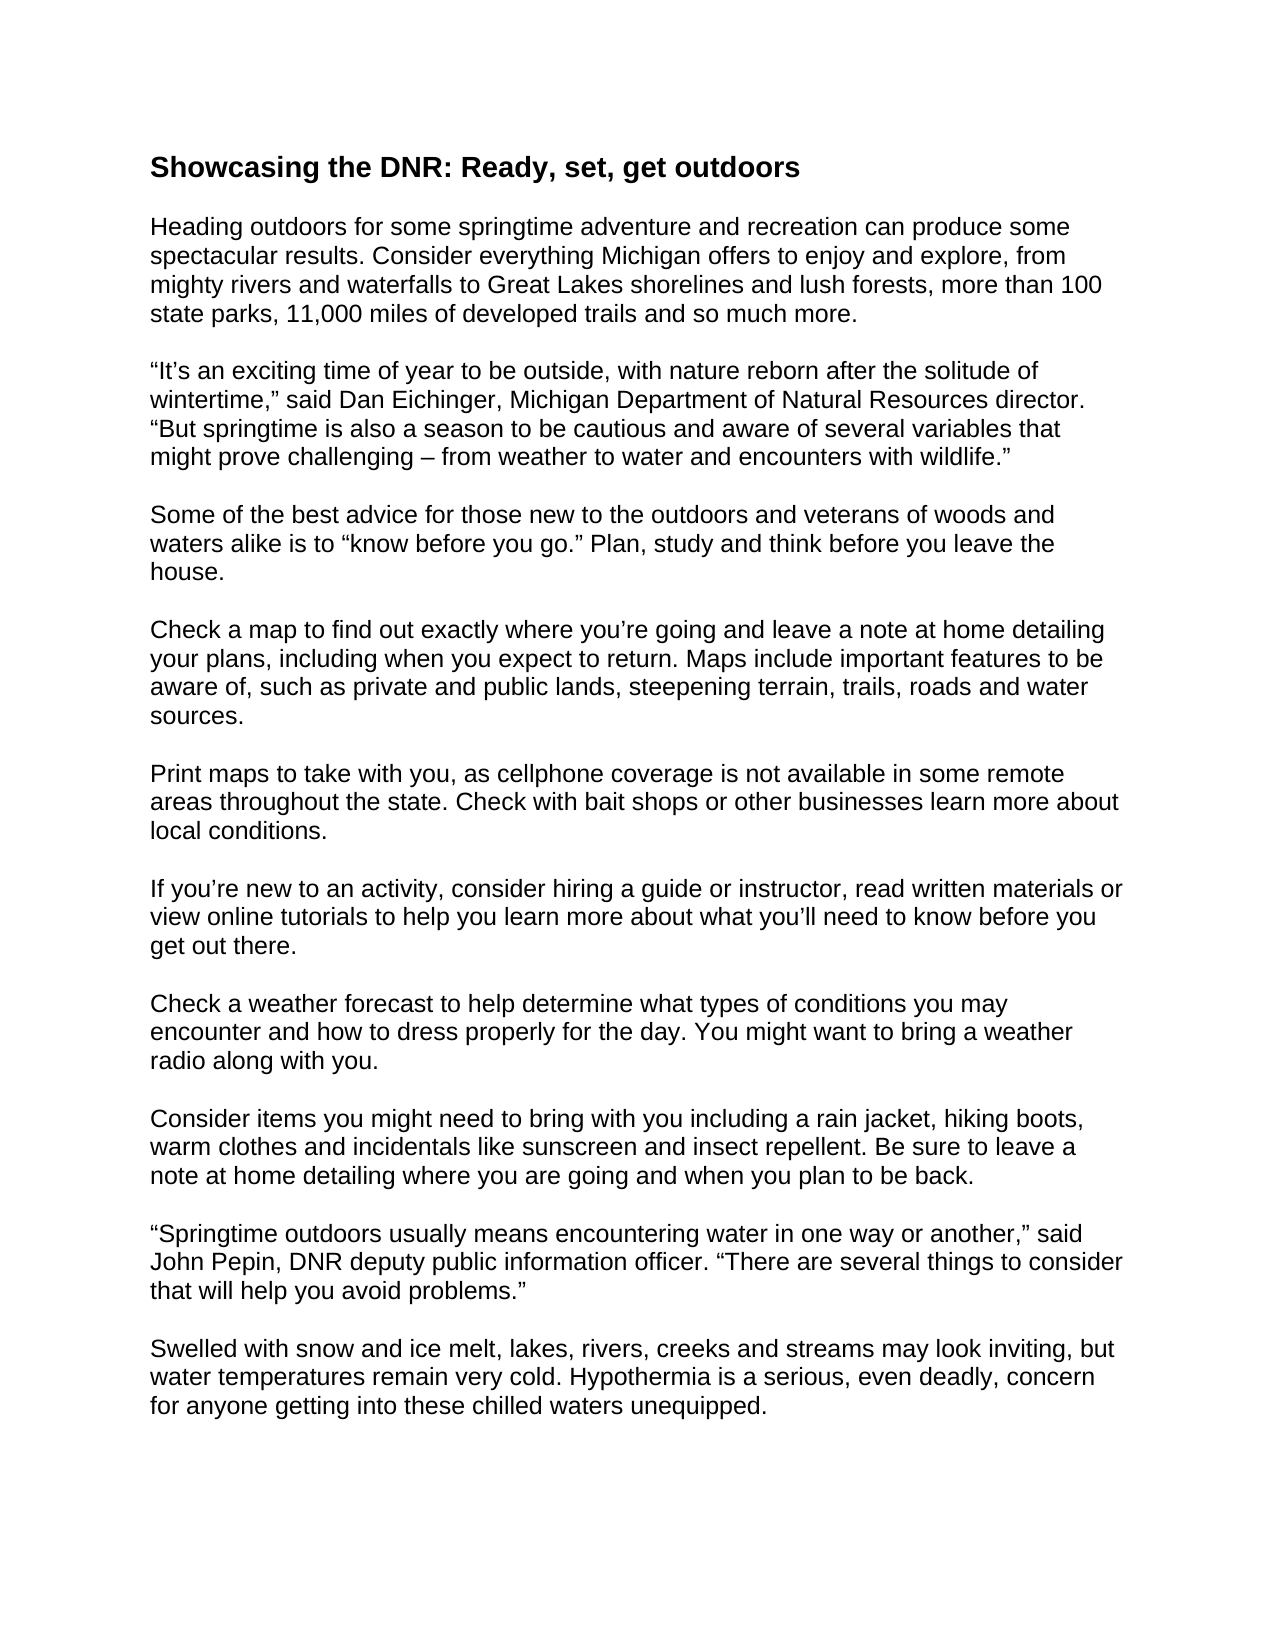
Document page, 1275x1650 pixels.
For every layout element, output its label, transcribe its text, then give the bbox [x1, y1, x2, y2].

text Consider items you might need to bring with you including a rain jacket, hiking boots, warm clothes and incidentals like sunscreen and insect repellent. Be sure to leave a note at home detailing where you are going and when you plan to be back. [150, 1103, 1125, 1190]
text Swelled with snow and ice melt, lakes, rivers, creeks and streams may look inviting, but water temperatures remain very cold. Hypothermia is a serious, even deadly, concern for anyone getting into these chilled waters unequipped. [150, 1333, 1125, 1420]
text If you’re new to an activity, consider hiring a guide or instructor, read written materials or view online tutorials to help you learn more about what you’ll need to know before you get out there. [150, 873, 1125, 960]
text Showcasing the DNR: Ready, set, get outdoors [150, 150, 1125, 183]
text “Springtime outdoors usually means encountering water in one way or another,” said John Pepin, DNR deputy public information officer. “There are several things to consider that will help you avoid problems.” [150, 1218, 1125, 1305]
text Print maps to take with you, as cellphone coverage is not available in some remote areas throughout the state. Check with bait shops or other businesses learn more about local conditions. [150, 758, 1125, 845]
text Some of the best advice for those new to the outdoors and veterans of woods and waters alike is to “know before you go.” Plan, study and think before you leave the house. [150, 500, 1125, 586]
text Check a weather forecast to help determine what types of conditions you may encounter and how to dress properly for the day. You might want to bring a weather radio along with you. [150, 988, 1125, 1075]
text Check a map to find out exactly where you’re going and leave a note at home detailing your plans, including when you expect to return. Maps include important features to be aware of, such as private and public lands, steepening terrain, trails, roads and water sources. [150, 615, 1125, 730]
text “It’s an exciting time of year to be outside, with nature reborn after the solitude of wintertime,” said Dan Eichinger, Michigan Department of Natural Resources director. “But springtime is also a season to be cautious and aware of several variables that might prove challenging – from weather to water and encounters with wildlife.” [150, 356, 1125, 471]
text Heading outdoors for some springtime adventure and recreation can produce some spectacular results. Consider everything Michigan offers to enjoy and explore, from mighty rivers and waterfalls to Great Lakes shorelines and lush forests, more than 100 state parks, 11,000 miles of developed trails and so much more. [150, 212, 1125, 327]
